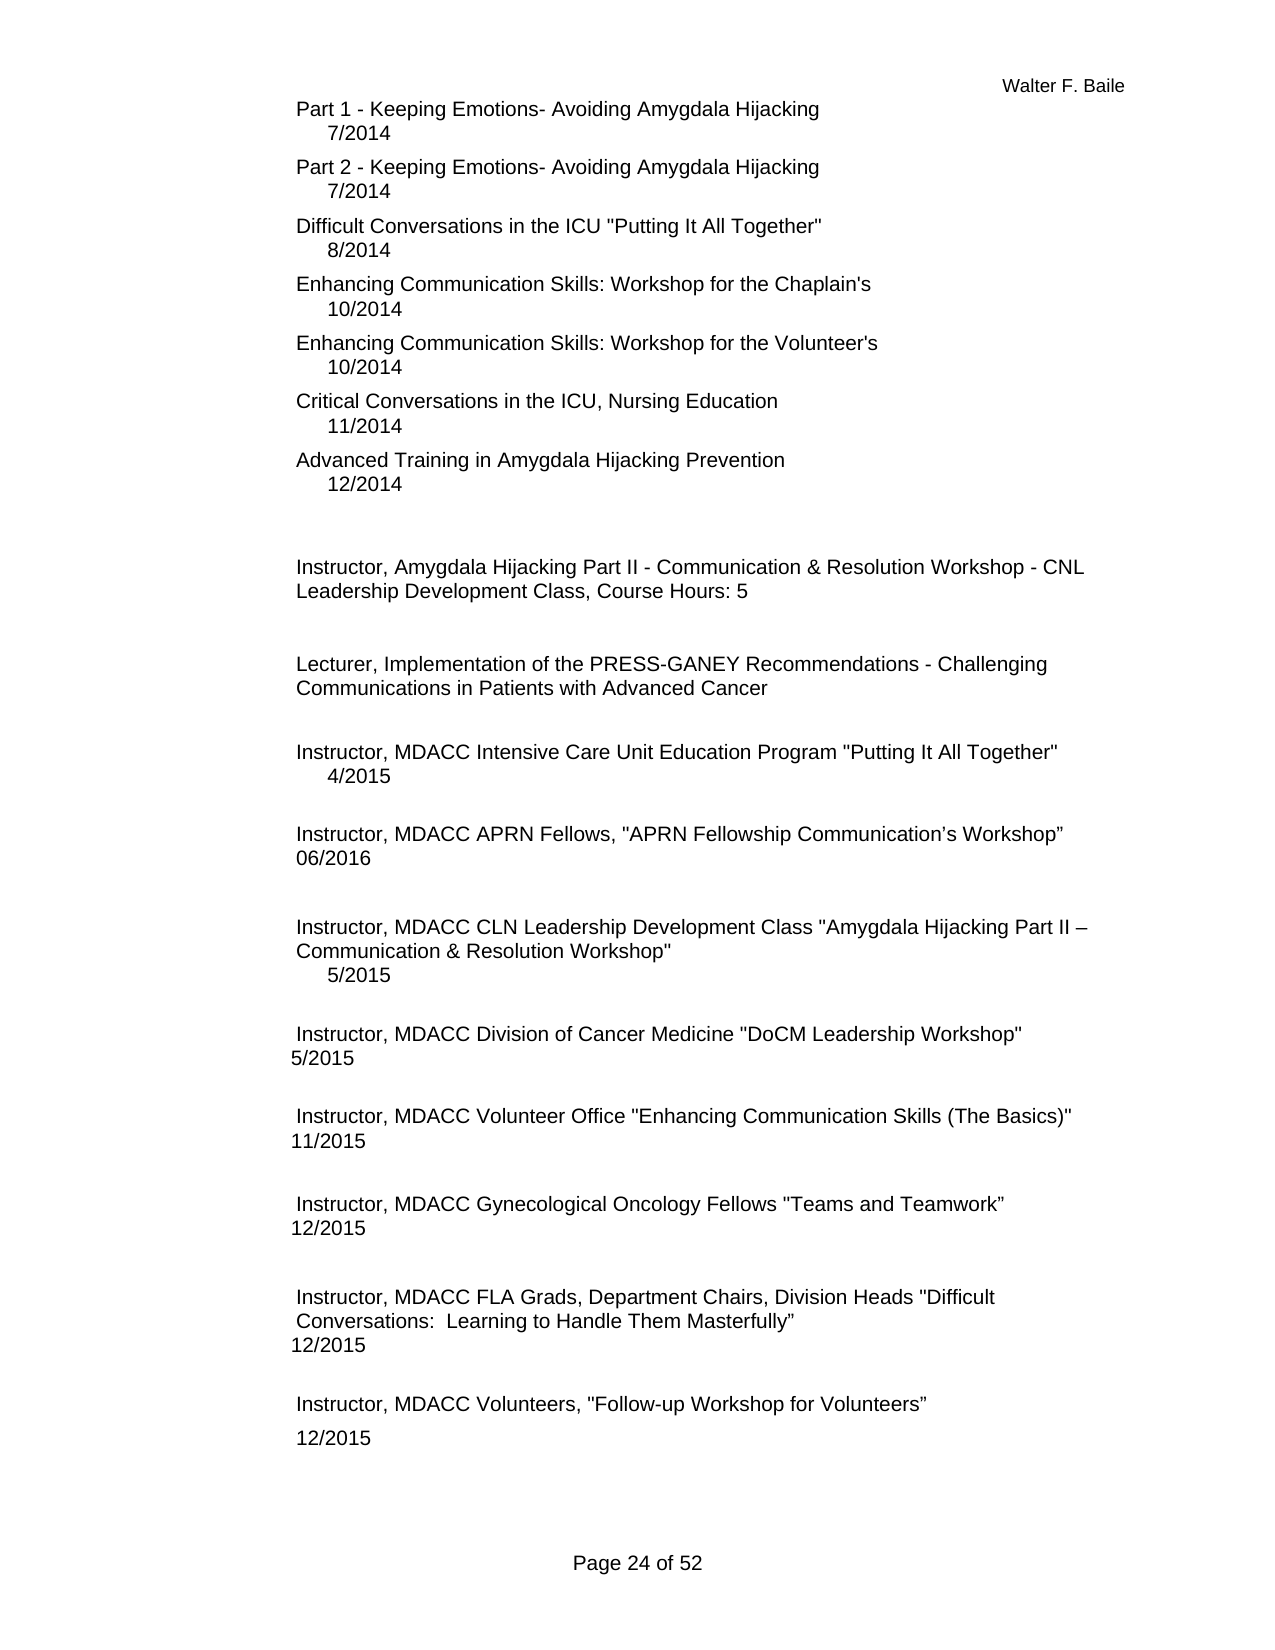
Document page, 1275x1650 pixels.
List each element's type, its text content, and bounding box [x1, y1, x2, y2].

text 4/2015 [327, 764, 1125, 788]
text Enhancing Communication Skills: Workshop for the Chaplain's [296, 272, 1125, 296]
text 11/2015 [291, 1128, 1125, 1152]
text 7/2014 [327, 121, 1125, 145]
text 12/2015 [291, 1333, 1125, 1357]
text 12/2015 [291, 1216, 1125, 1240]
text 10/2014 [327, 355, 1125, 379]
text 8/2014 [327, 238, 1125, 262]
text 5/2015 [291, 1046, 1125, 1070]
text Part 2 - Keeping Emotions- Avoiding Amygdala Hijacking [296, 155, 1125, 179]
text Instructor, MDACC CLN Leadership Development Class "Amygdala Hijacking Part II – Communication & Resolution Workshop" [296, 915, 1125, 963]
text Instructor, MDACC FLA Grads, Department Chairs, Division Heads "Difficult Conversations: Learning to Handle Them Masterfully” [296, 1285, 1125, 1333]
text 10/2014 [327, 296, 1125, 320]
text Enhancing Communication Skills: Workshop for the Volunteer's [296, 331, 1125, 355]
text 11/2014 [327, 413, 1125, 437]
text 7/2014 [327, 179, 1125, 203]
text 12/2015 [296, 1426, 1125, 1450]
text Instructor, Amygdala Hijacking Part II - Communication & Resolution Workshop - CNL Leadership Development Class, Course Hours: 5 [296, 555, 1125, 603]
text 12/2014 [327, 472, 1125, 496]
text Instructor, MDACC Division of Cancer Medicine "DoCM Leadership Workshop" [296, 1022, 1125, 1046]
text Advanced Training in Amygdala Hijacking Prevention [296, 448, 1125, 472]
text Lecturer, Implementation of the PRESS-GANEY Recommendations - Challenging Communications in Patients with Advanced Cancer [296, 652, 1125, 700]
text Instructor, MDACC APRN Fellows, "APRN Fellowship Communication’s Workshop” 06/2016 [296, 822, 1125, 870]
text Instructor, MDACC Volunteers, "Follow-up Workshop for Volunteers” [296, 1391, 1125, 1415]
text Difficult Conversations in the ICU "Putting It All Together" [296, 214, 1125, 238]
text Instructor, MDACC Gynecological Oncology Fellows "Teams and Teamwork” [296, 1192, 1125, 1216]
text Instructor, MDACC Intensive Care Unit Education Program "Putting It All Together" [296, 739, 1125, 763]
text 5/2015 [327, 963, 1125, 987]
text Instructor, MDACC Volunteer Office "Enhancing Communication Skills (The Basics)" [296, 1104, 1125, 1128]
text Critical Conversations in the ICU, Nursing Education [296, 389, 1125, 413]
text Part 1 - Keeping Emotions- Avoiding Amygdala Hijacking [296, 97, 1125, 121]
